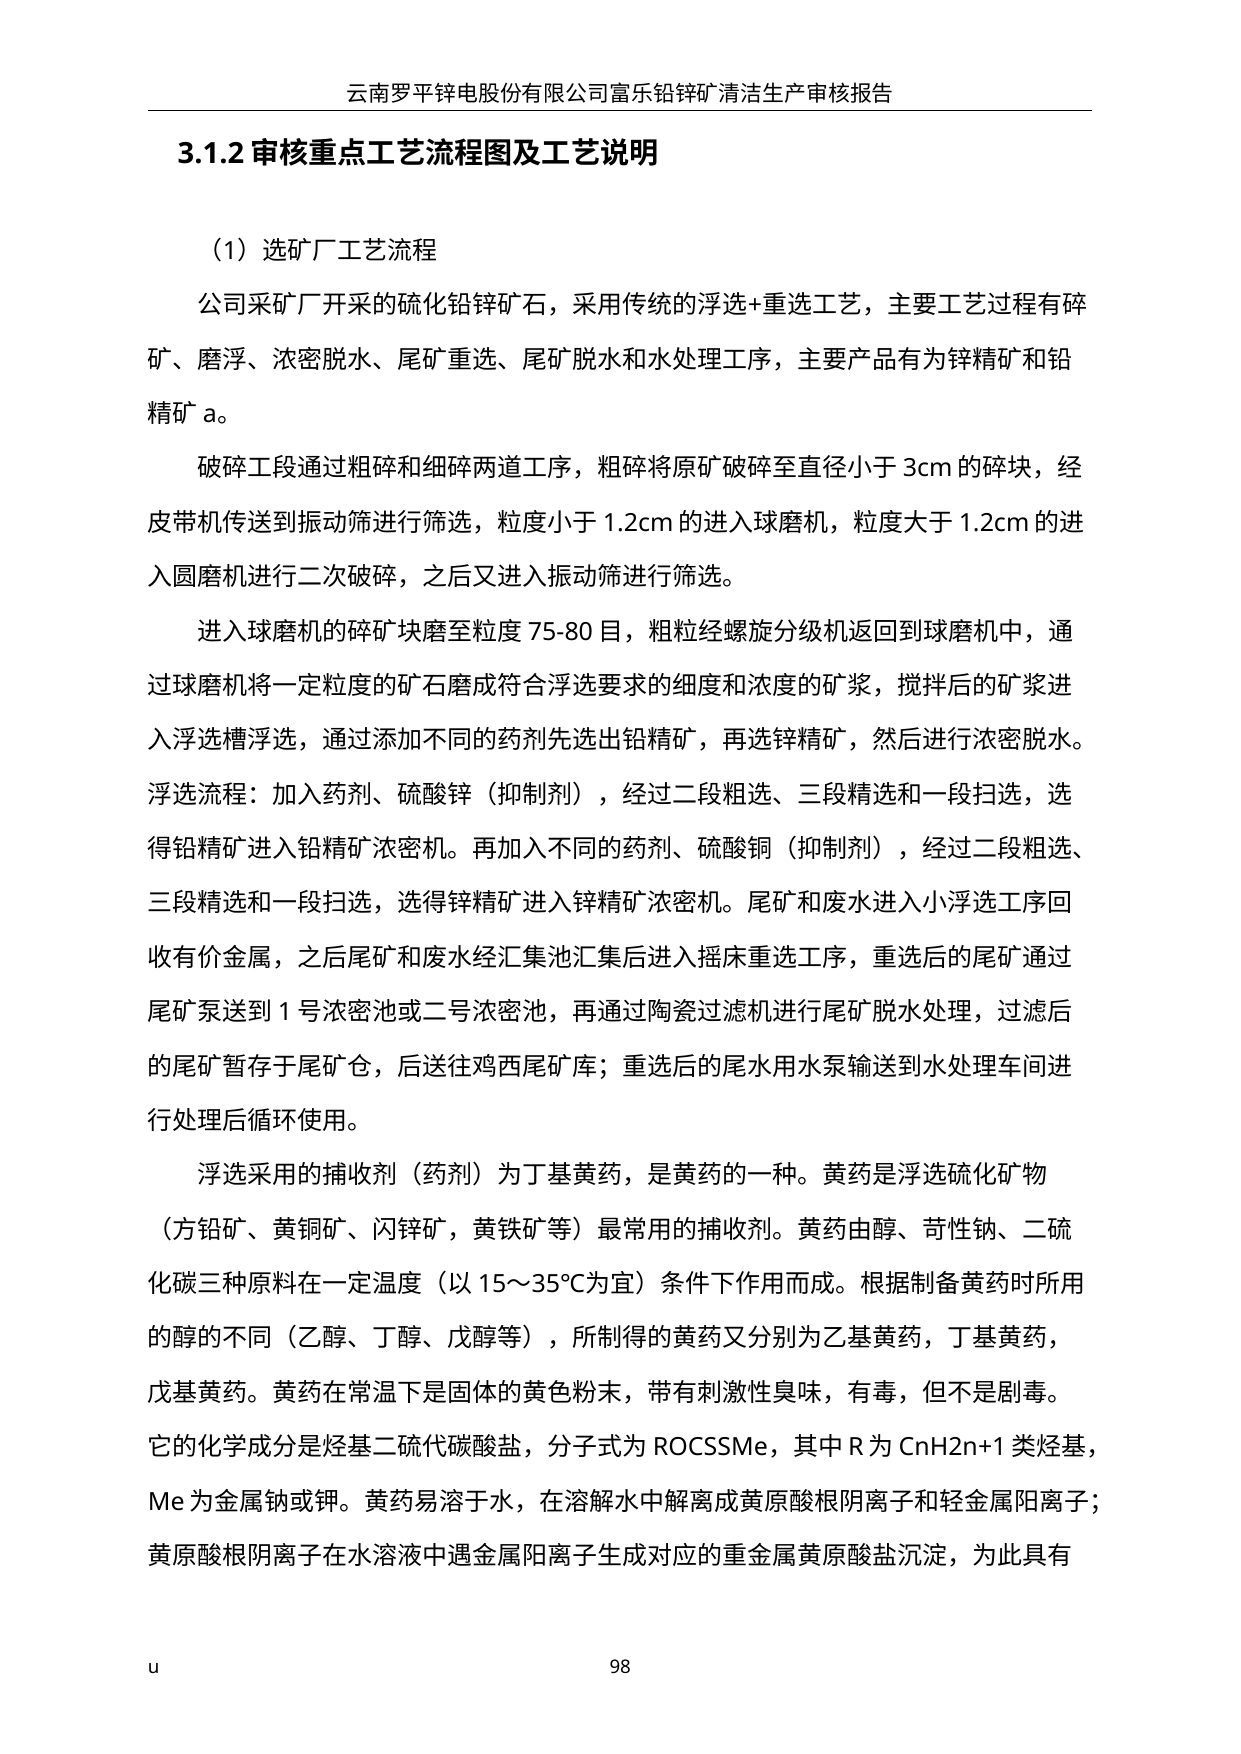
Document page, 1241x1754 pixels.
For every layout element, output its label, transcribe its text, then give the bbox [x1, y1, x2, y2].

text 破碎工段通过粗碎和细碎两道工序，粗碎将原矿破碎至直径小于3cm的碎块，经皮带机传送到振动筛进行筛选，粒度小于1.2cm的进入球磨机，粒度大于1.2cm的进入圆磨机进行二次破碎，之后又进入振动筛进行筛选。 [148, 448, 1092, 593]
text 进入球磨机的碎矿块磨至粒度75-80目，粗粒经螺旋分级机返回到球磨机中，通过球磨机将一定粒度的矿石磨成符合浮选要求的细度和浓度的矿浆，搅拌后的矿浆进入浮选槽浮选，通过添加不同的药剂先选出铅精矿，再选锌精矿，然后进行浓密脱水。浮选流程：加入药剂、硫酸锌（抑制剂），经过二段粗选、三段精选和一段扫选，选得铅精矿进入铅精矿浓密机。再加入不同的药剂、硫酸铜（抑制剂），经过二段粗选、三段精选和一段扫选，选得锌精矿进入锌精矿浓密机。尾矿和废水进入小浮选工序回收有价金属，之后尾矿和废水经汇集池汇集后进入摇床重选工序，重选后的尾矿通过尾矿泵送到1号浓密池或二号浓密池，再通过陶瓷过滤机进行尾矿脱水处理，过滤后的尾矿暂存于尾矿仓，后送往鸡西尾矿库；重选后的尾水用水泵输送到水处理车间进行处理后循环使用。 [148, 611, 1092, 1137]
subtitle 3.1.2审核重点工艺流程图及工艺说明 [162, 130, 1092, 172]
text 公司采矿厂开采的硫化铅锌矿石，采用传统的浮选+重选工艺，主要工艺过程有碎矿、磨浮、浓密脱水、尾矿重选、尾矿脱水和水处理工序，主要产品有为锌精矿和铅精矿a。 [148, 285, 1092, 430]
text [148, 1155, 1092, 1572]
text （1）选矿厂工艺流程 [148, 230, 1092, 267]
